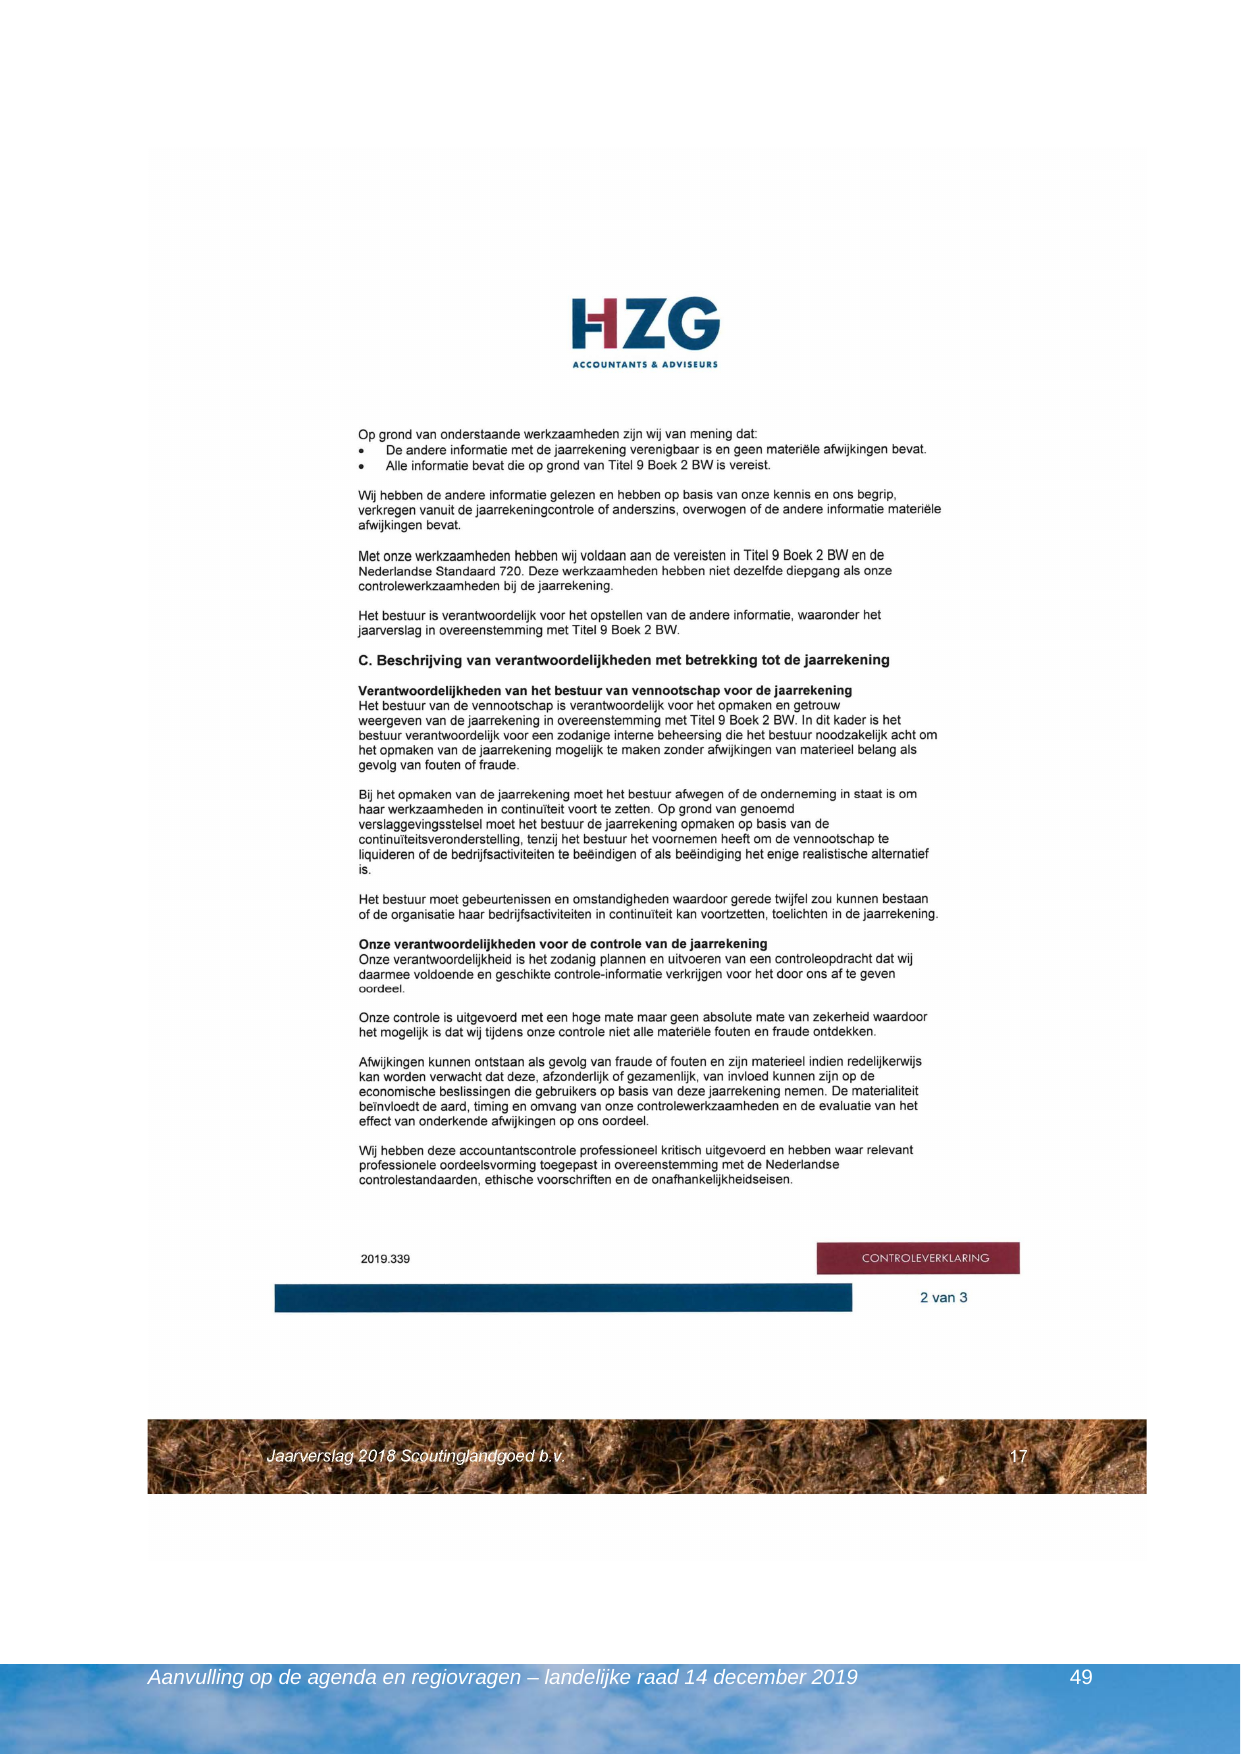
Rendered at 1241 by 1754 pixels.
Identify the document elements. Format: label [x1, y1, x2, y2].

picture [0, 1664, 1241, 1754]
picture [147, 147, 1147, 1561]
